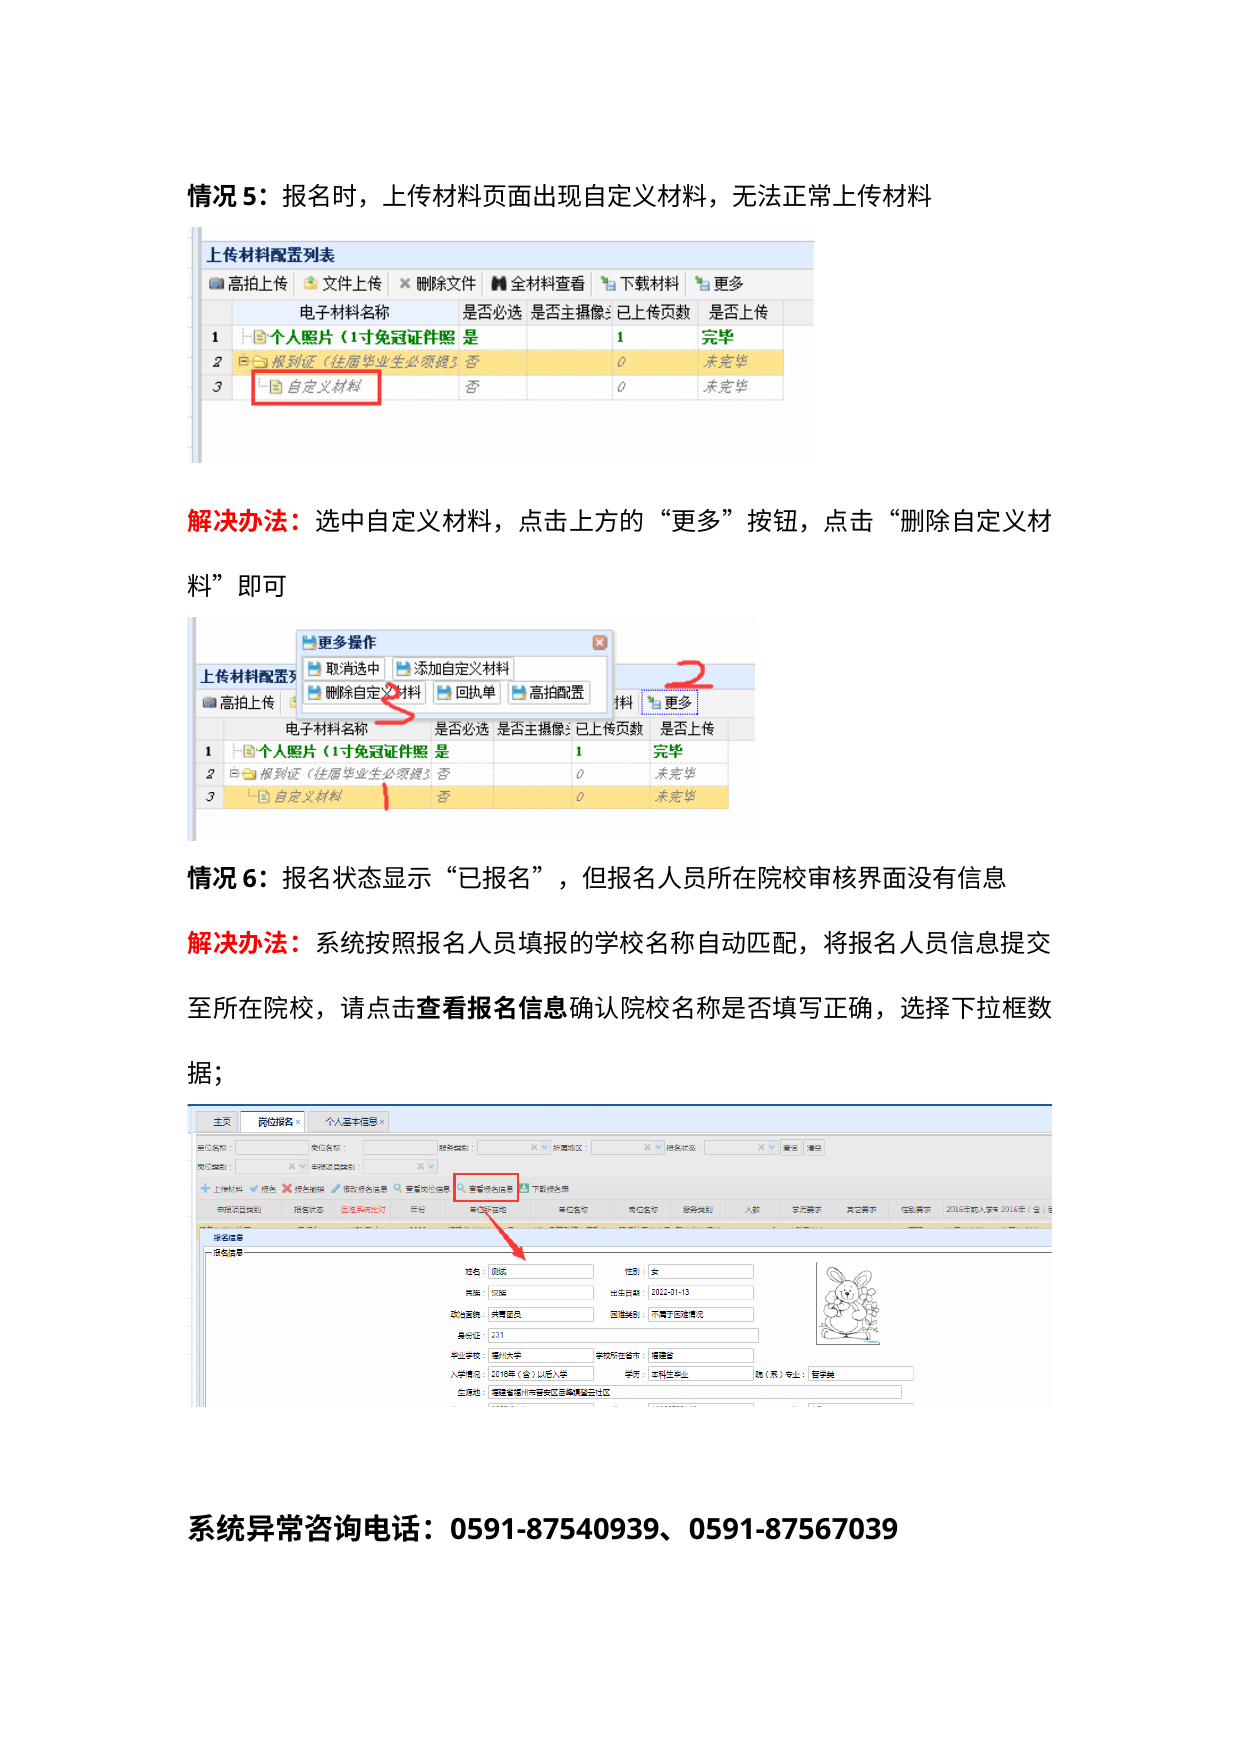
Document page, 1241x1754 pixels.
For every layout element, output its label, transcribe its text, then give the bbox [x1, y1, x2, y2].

text 解决办法：选中自定义材料，点击上方的“更多”按钮，点击“删除自定义材料”即可 [187, 487, 1053, 617]
text 系统异常咨询电话：0591-87540939、0591-87567039 [187, 1494, 1053, 1559]
picture [187, 227, 815, 463]
text 情况6：报名状态显示“已报名”，但报名人员所在院校审核界面没有信息 [187, 844, 1053, 909]
picture [187, 617, 756, 841]
text 情况5：报名时，上传材料页面出现自定义材料，无法正常上传材料 [187, 162, 1053, 227]
picture [187, 1104, 1053, 1407]
text 解决办法：系统按照报名人员填报的学校名称自动匹配，将报名人员信息提交至所在院校，请点击查看报名信息确认院校名称是否填写正确，选择下拉框数据； [187, 909, 1053, 1104]
